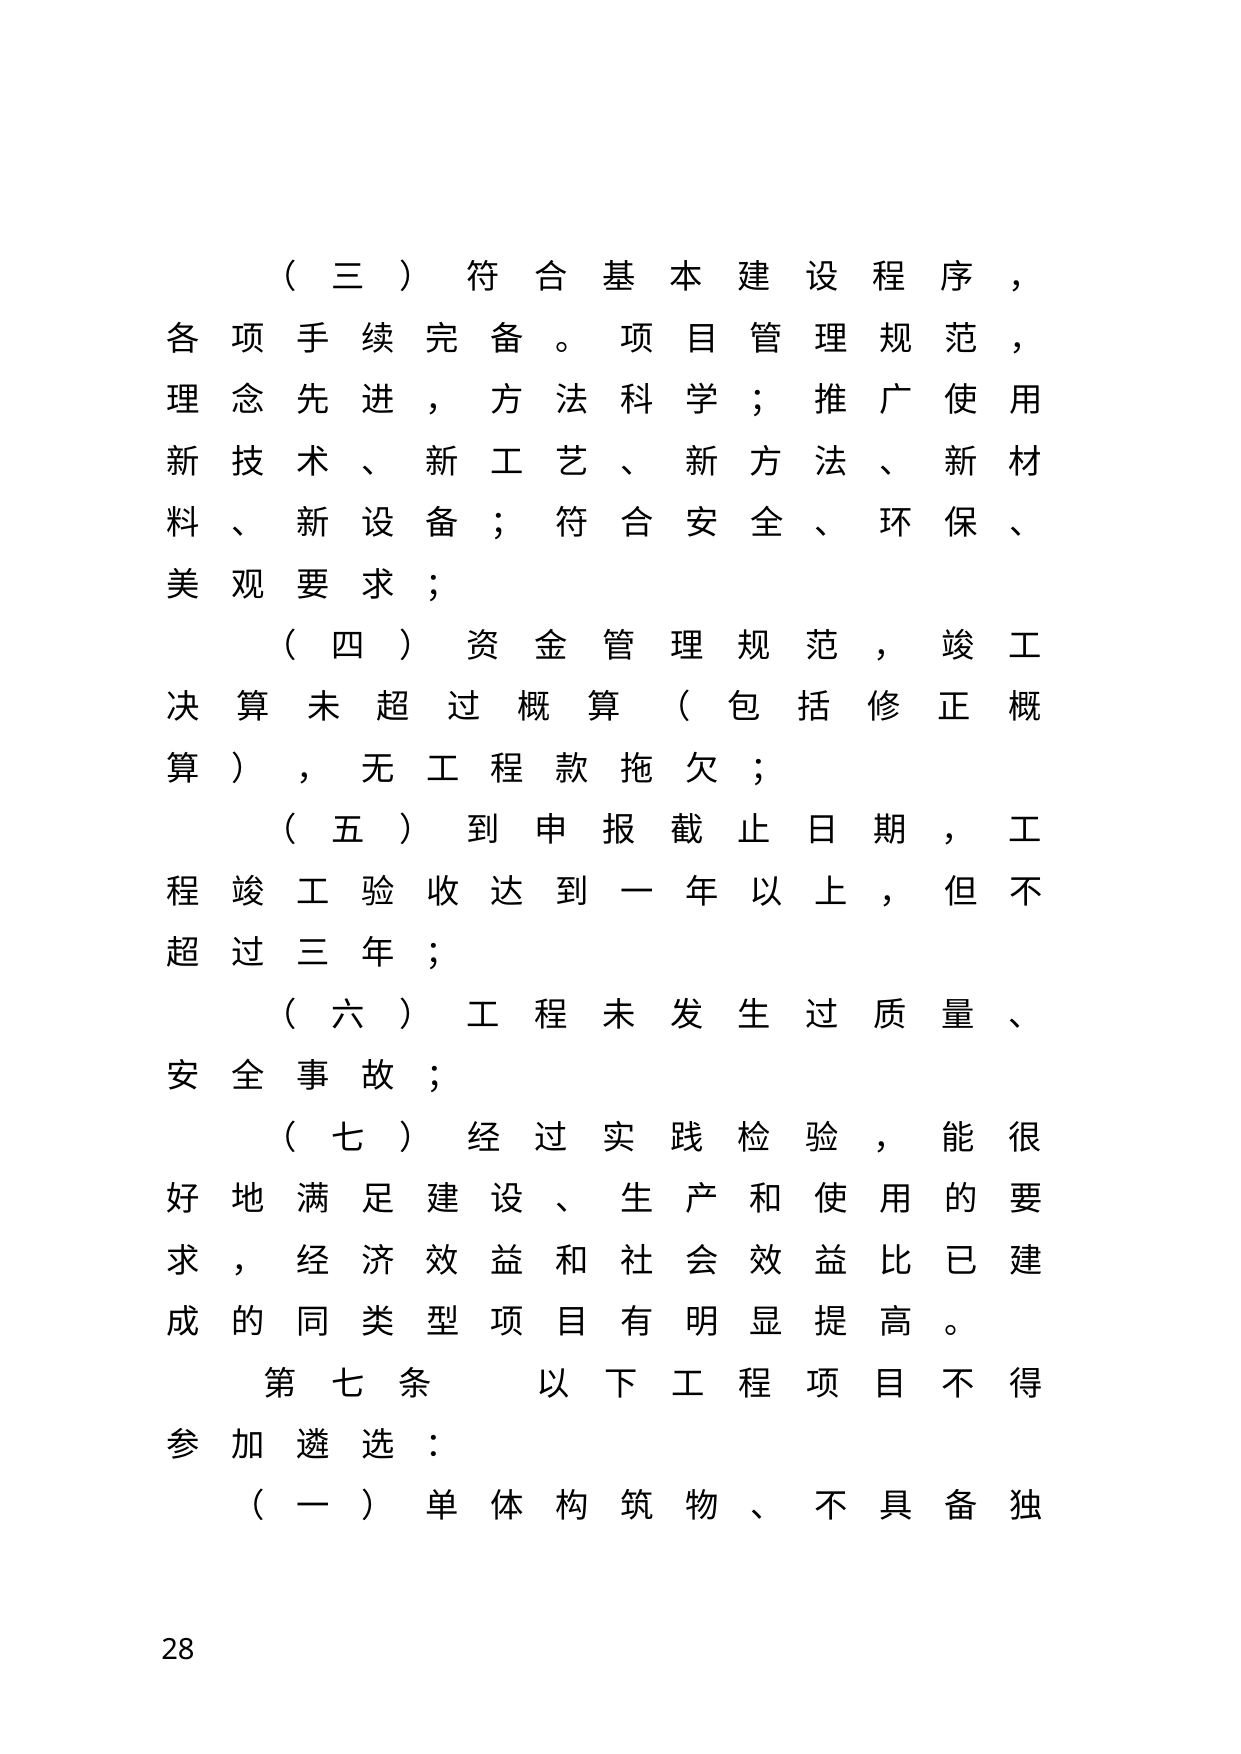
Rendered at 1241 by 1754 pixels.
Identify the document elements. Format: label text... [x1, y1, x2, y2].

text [167, 1473, 1074, 1534]
text 第七条 以下工程项目不得参加遴选： [167, 1350, 1074, 1473]
text （六）工程未发生过质量、安全事故； [167, 981, 1074, 1104]
text （五）到申报截止日期，工程竣工验收达到一年以上，但不超过三年； [167, 797, 1074, 981]
text （七）经过实践检验，能很好地满足建设、生产和使用的要求，经济效益和社会效益比已建成的同类型项目有明显提高。 [167, 1104, 1074, 1350]
text （三）符合基本建设程序，各项手续完备。项目管理规范，理念先进，方法科学；推广使用新技术、新工艺、新方法、新材料、新设备；符合安全、环保、美观要求； [167, 243, 1074, 612]
text （四）资金管理规范，竣工决算未超过概算（包括修正概算），无工程款拖欠； [167, 612, 1074, 797]
